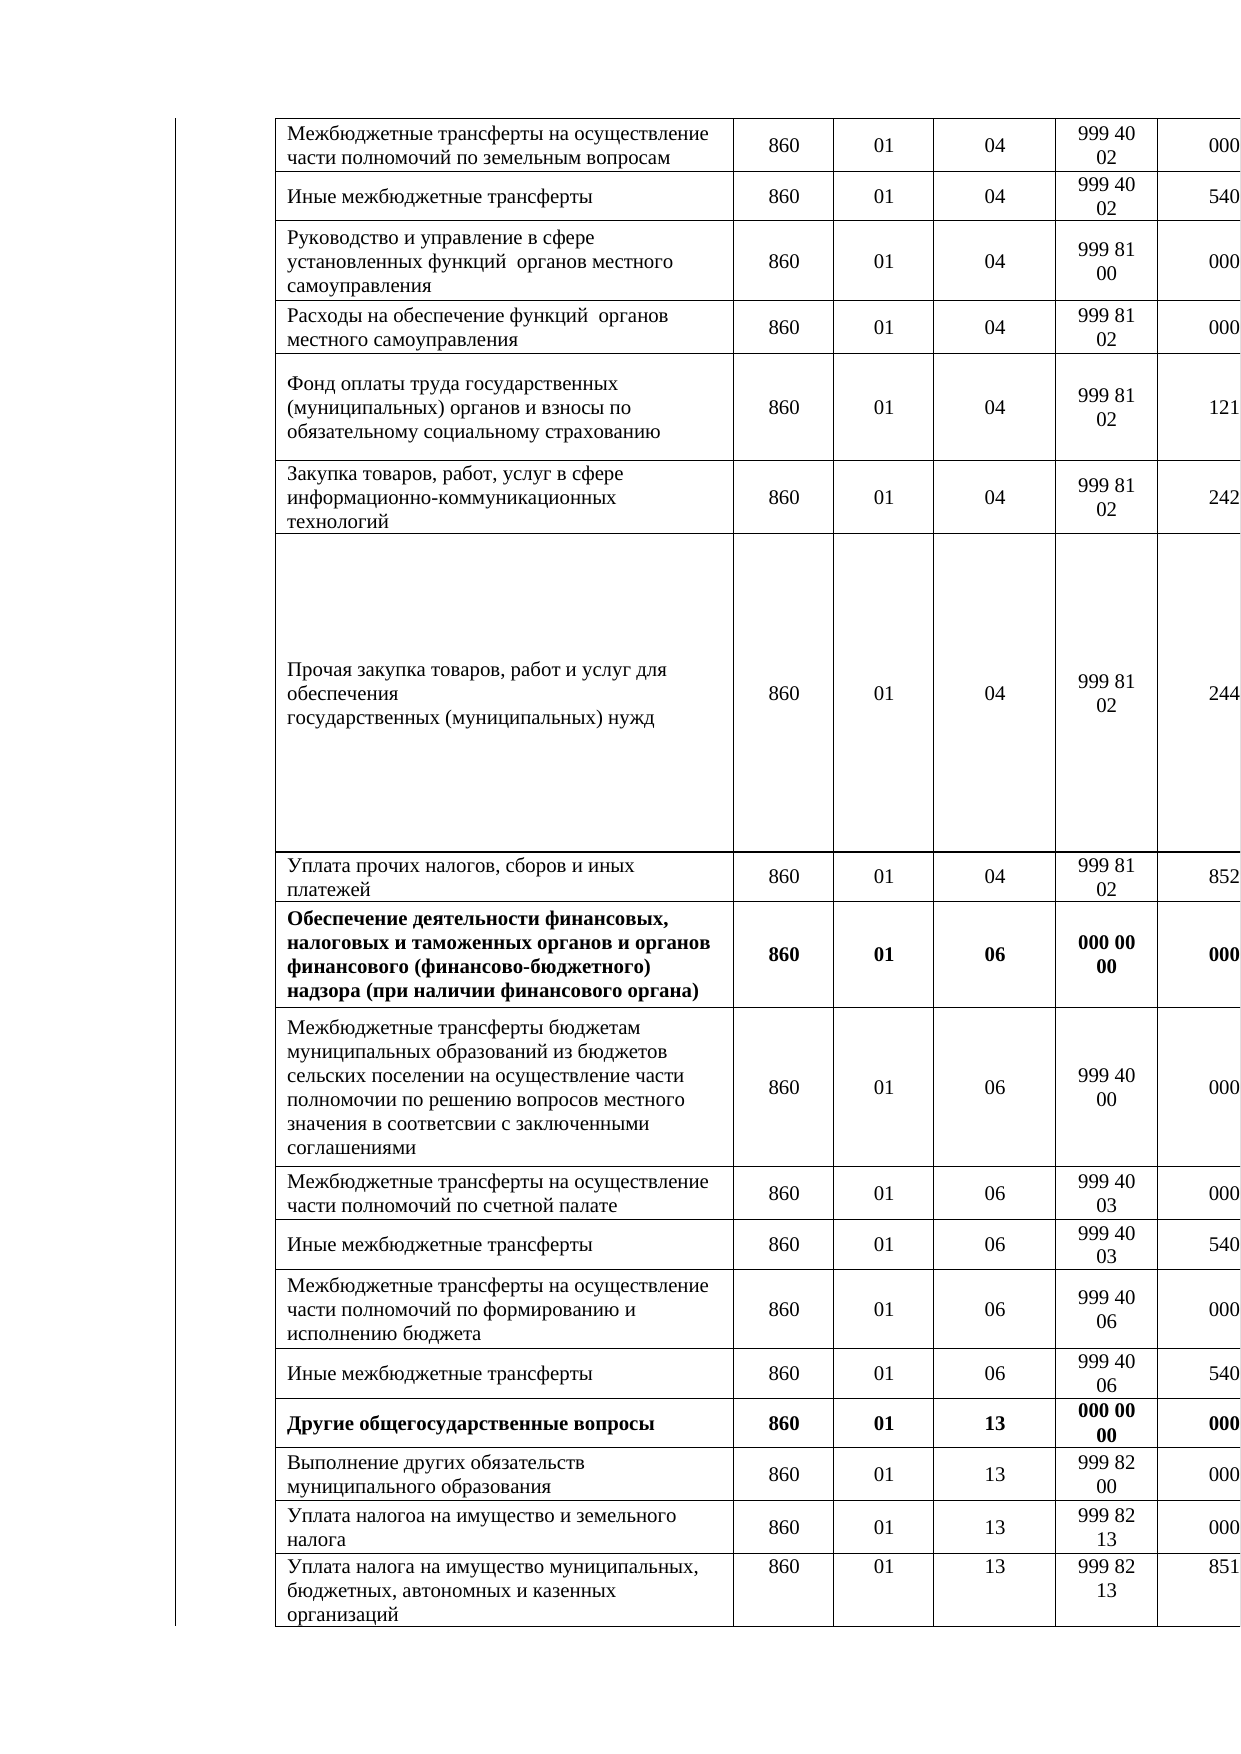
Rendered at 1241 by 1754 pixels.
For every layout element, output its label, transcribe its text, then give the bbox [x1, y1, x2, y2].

table_cell Закупка товаров, работ, услуг в сфере информационно-коммуникационных технологий [276, 461, 733, 533]
table_cell Руководство и управление в сфере установленных функций органов местного самоуправления [276, 221, 733, 300]
table_cell 04 [934, 172, 1055, 220]
table_cell 999 81 02 [1056, 354, 1157, 459]
table_cell 000 [1158, 1501, 1240, 1553]
table_cell 01 [834, 461, 933, 533]
table_cell 000 [1158, 1167, 1240, 1219]
table_cell 860 [734, 1448, 833, 1500]
table_cell 851 [1158, 1554, 1240, 1626]
table_cell 860 [734, 354, 833, 459]
table_cell Межбюджетные трансферты на осуществление части полномочий по формированию и исполнению бюджета [276, 1270, 733, 1348]
table_cell 999 40 02 [1056, 172, 1157, 220]
table_cell 000 [1158, 1399, 1240, 1447]
table_cell 999 40 02 [1056, 119, 1157, 171]
table_cell 999 82 00 [1056, 1448, 1157, 1500]
table_cell 860 [734, 1399, 833, 1447]
table_cell 999 40 06 [1056, 1270, 1157, 1348]
table_cell 999 81 02 [1056, 853, 1157, 901]
table_cell 000 [1158, 902, 1240, 1007]
table_cell 04 [934, 119, 1055, 171]
table_cell 04 [934, 853, 1055, 901]
table_cell 860 [734, 853, 833, 901]
table_cell 01 [834, 1554, 933, 1626]
table_cell Выполнение других обязательств муниципального образования [276, 1448, 733, 1500]
table_cell 860 [734, 534, 833, 851]
table_cell 01 [834, 1399, 933, 1447]
table_cell 860 [734, 119, 833, 171]
table_cell 540 [1158, 1349, 1240, 1397]
table_cell 999 40 03 [1056, 1167, 1157, 1219]
table_cell Уплата налогоа на имущество и земельного налога [276, 1501, 733, 1553]
table_cell 000 [1158, 1448, 1240, 1500]
table_cell 540 [1158, 1220, 1240, 1268]
table_cell 860 [734, 1008, 833, 1166]
table_cell Иные межбюджетные трансферты [276, 172, 733, 220]
table_cell 01 [834, 902, 933, 1007]
table_cell 860 [734, 1501, 833, 1553]
table_cell Фонд оплаты труда государственных (муниципальных) органов и взносы по обязательному социальному страхованию [276, 354, 733, 459]
table_cell 540 [1158, 172, 1240, 220]
table_cell 860 [734, 1270, 833, 1348]
table_cell 06 [934, 902, 1055, 1007]
table_cell 860 [734, 301, 833, 353]
table_cell 999 82 13 [1056, 1554, 1157, 1626]
table_cell 860 [734, 902, 833, 1007]
table_cell 999 40 03 [1056, 1220, 1157, 1268]
table_cell 01 [834, 301, 933, 353]
table_cell 242 [1158, 461, 1240, 533]
table_cell 01 [834, 1008, 933, 1166]
table_cell 860 [734, 1349, 833, 1397]
table_cell 000 [1158, 1270, 1240, 1348]
table_cell 999 81 02 [1056, 534, 1157, 851]
table_cell 01 [834, 1270, 933, 1348]
table_cell 01 [834, 119, 933, 171]
table_cell 01 [834, 354, 933, 459]
table_cell 999 82 13 [1056, 1501, 1157, 1553]
table_cell 244 [1158, 534, 1240, 851]
table_cell 01 [834, 1167, 933, 1219]
table_cell 01 [834, 172, 933, 220]
table_cell 852 [1158, 853, 1240, 901]
table_cell 04 [934, 301, 1055, 353]
table_cell 000 [1158, 301, 1240, 353]
table_cell Расходы на обеспечение функций органов местного самоуправления [276, 301, 733, 353]
table_cell 999 40 00 [1056, 1008, 1157, 1166]
table_cell 06 [934, 1349, 1055, 1397]
table_cell 01 [834, 853, 933, 901]
table_cell 000 00 00 [1056, 1399, 1157, 1447]
table_cell 01 [834, 1501, 933, 1553]
table_cell Иные межбюджетные трансферты [276, 1220, 733, 1268]
table_cell Уплата прочих налогов, сборов и иных платежей [276, 853, 733, 901]
table_cell 01 [834, 1349, 933, 1397]
table_cell 860 [734, 221, 833, 300]
table_cell 06 [934, 1220, 1055, 1268]
table_cell Другие общегосударственные вопросы [276, 1399, 733, 1447]
table_cell 04 [934, 461, 1055, 533]
table_cell Межбюджетные трансферты бюджетам муниципальных образований из бюджетов сельских поселении на осуществление части полномочии по решению вопросов местного значения в соответсвии с заключенными соглашениями [276, 1008, 733, 1166]
table_cell Межбюджетные трансферты на осуществление части полномочий по земельным вопросам [276, 119, 733, 171]
table_cell 01 [834, 221, 933, 300]
table_cell 860 [734, 461, 833, 533]
table_cell 01 [834, 1448, 933, 1500]
table_cell 000 00 00 [1056, 902, 1157, 1007]
table_cell Обеспечение деятельности финансовых, налоговых и таможенных органов и органов финансового (финансово-бюджетного) надзора (при наличии финансового органа) [276, 902, 733, 1007]
table_cell 04 [934, 221, 1055, 300]
table_cell 01 [834, 534, 933, 851]
table_cell 999 81 00 [1056, 221, 1157, 300]
table_cell 000 [1158, 119, 1240, 171]
table_cell 860 [734, 1167, 833, 1219]
table_cell 860 [734, 1554, 833, 1626]
table_cell 121 [1158, 354, 1240, 459]
table_cell 06 [934, 1008, 1055, 1166]
table_cell 06 [934, 1167, 1055, 1219]
table_cell 13 [934, 1501, 1055, 1553]
table_cell Прочая закупка товаров, работ и услуг для обеспечения государственных (муниципальных) нужд [276, 534, 733, 851]
table_cell Иные межбюджетные трансферты [276, 1349, 733, 1397]
table_cell Уплата налога на имущество муниципальных, бюджетных, автономных и казенных организаций [276, 1554, 733, 1626]
table_cell 04 [934, 534, 1055, 851]
table_cell 13 [934, 1399, 1055, 1447]
table_cell 000 [1158, 221, 1240, 300]
table_cell 01 [834, 1220, 933, 1268]
table_cell 999 81 02 [1056, 301, 1157, 353]
table_cell 999 81 02 [1056, 461, 1157, 533]
table_cell 999 40 06 [1056, 1349, 1157, 1397]
table_cell 13 [934, 1554, 1055, 1626]
table_cell Межбюджетные трансферты на осуществление части полномочий по счетной палате [276, 1167, 733, 1219]
table_cell 13 [934, 1448, 1055, 1500]
table_cell 860 [734, 172, 833, 220]
table_cell 04 [934, 354, 1055, 459]
table_cell 000 [1158, 1008, 1240, 1166]
table_cell 06 [934, 1270, 1055, 1348]
table_cell 860 [734, 1220, 833, 1268]
